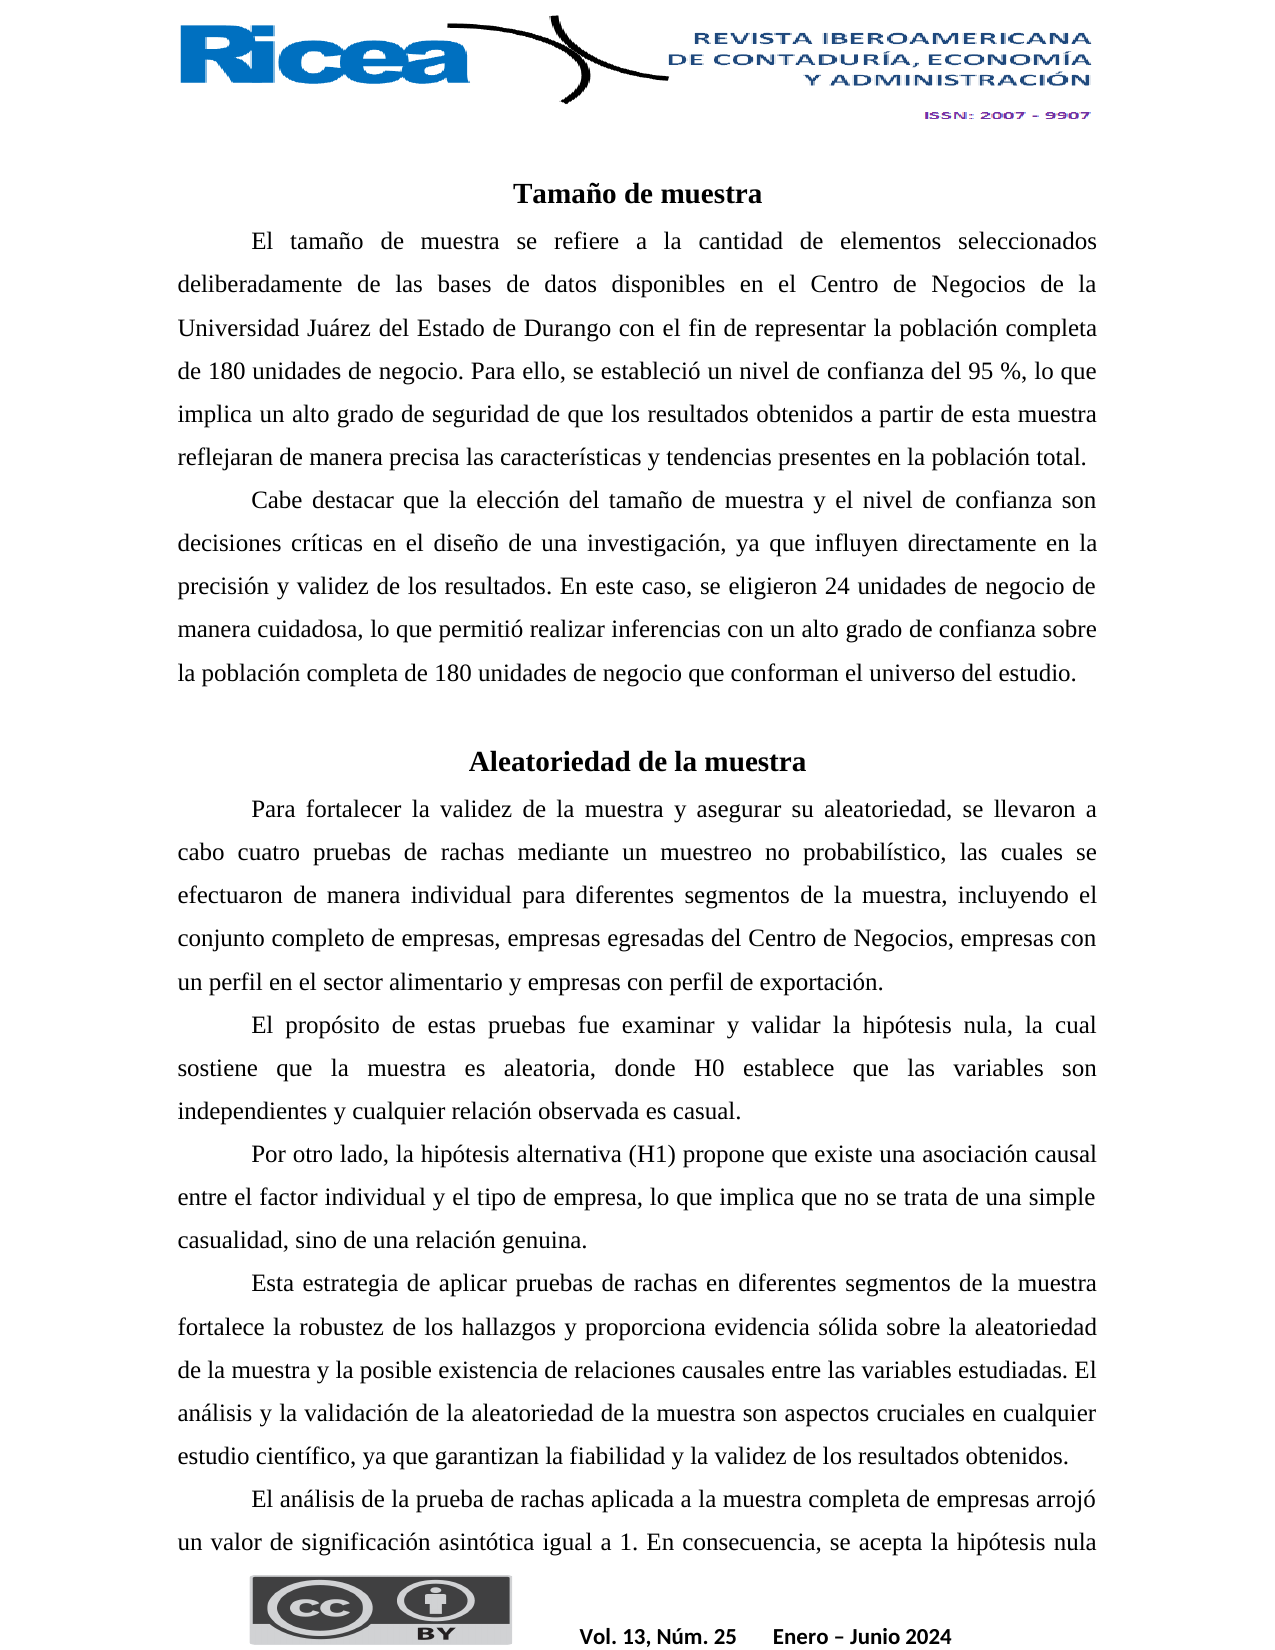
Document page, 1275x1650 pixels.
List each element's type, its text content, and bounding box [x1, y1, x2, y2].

list Tamaño de muestra [177, 176, 1098, 209]
text Cabe destacar que la elección del tamaño de muestra y el nivel de confianza son decisiones críticas en el diseño de una investigación, ya que influyen directamente en la precisión y validez de los resultados. En este caso, se eligieron 24 unidades de negocio de manera cuidadosa, lo que permitió realizar inferencias con un alto grado de confianza sobre la población completa de 180 unidades de negocio que conforman el universo del estudio. [177, 485, 1098, 686]
text Para fortalecer la validez de la muestra y asegurar su aleatoriedad, se llevaron a cabo cuatro pruebas de rachas mediante un muestreo no probabilístico, las cuales se efectuaron de manera individual para diferentes segmentos de la muestra, incluyendo el conjunto completo de empresas, empresas egresadas del Centro de Negocios, empresas con un perfil en el sector alimentario y empresas con perfil de exportación. [177, 794, 1098, 995]
text El propósito de estas pruebas fue examinar y validar la hipótesis nula, la cual sostiene que la muestra es aleatoria, donde H0 establece que las variables son independientes y cualquier relación observada es casual. [177, 1010, 1098, 1125]
text Por otro lado, la hipótesis alternativa (H1) propone que existe una asociación causal entre el factor individual y el tipo de empresa, lo que implica que no se trata de una simple casualidad, sino de una relación genuina. [177, 1139, 1098, 1254]
text Esta estrategia de aplicar pruebas de rachas en diferentes segmentos de la muestra fortalece la robustez de los hallazgos y proporciona evidencia sólida sobre la aleatoriedad de la muestra y la posible existencia de relaciones causales entre las variables estudiadas. El análisis y la validación de la aleatoriedad de la muestra son aspectos cruciales en cualquier estudio científico, ya que garantizan la fiabilidad y la validez de los resultados obtenidos. [177, 1268, 1098, 1470]
list Aleatoriedad de la muestra [177, 744, 1098, 777]
picture [249, 1575, 513, 1645]
text El tamaño de muestra se refiere a la cantidad de elementos seleccionados deliberadamente de las bases de datos disponibles en el Centro de Negocios de la Universidad Juárez del Estado de Durango con el fin de representar la población completa de 180 unidades de negocio. Para ello, se estableció un nivel de confianza del 95 %, lo que implica un alto grado de seguridad de que los resultados obtenidos a partir de esta muestra reflejaran de manera precisa las características y tendencias presentes en la población total. [177, 226, 1098, 471]
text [177, 1484, 1098, 1556]
